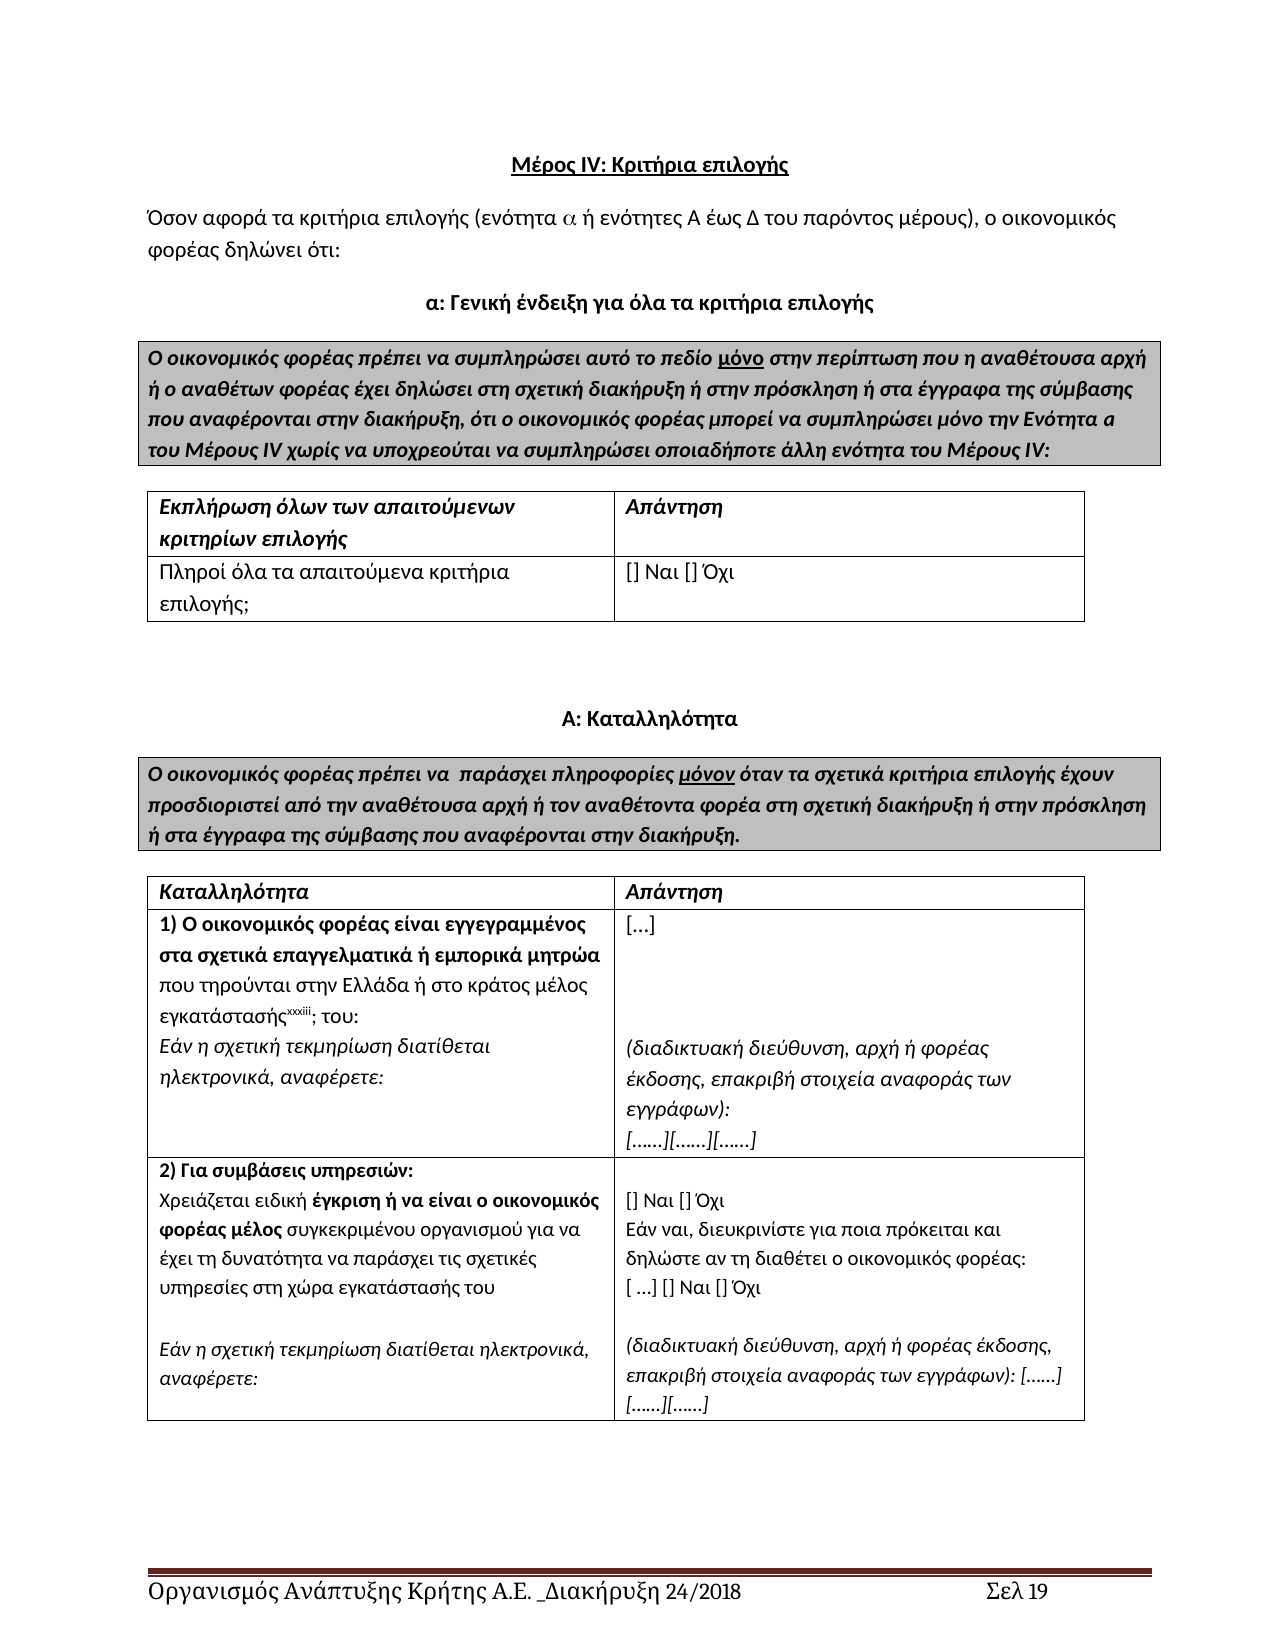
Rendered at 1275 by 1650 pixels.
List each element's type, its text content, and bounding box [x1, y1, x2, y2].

table_cell Πληροί όλα τα απαιτούμενα κριτήρια επιλογής; [148, 557, 614, 621]
table_header Εκπλήρωση όλων των απαιτούμενων κριτηρίων επιλογής [148, 492, 614, 556]
text Α: Καταλληλότητα [148, 704, 1152, 732]
text Ο οικονομικός φορέας πρέπει να συμπληρώσει αυτό το πεδίο μόνο στην περίπτωση που η αναθέτουσα αρχή ή ο αναθέτων φορέας έχει δηλώσει στη σχετική διακήρυξη ή στην πρόσκληση ή στα έγγραφα της σύμβασης που αναφέρονται στην διακήρυξη, ότι ο οικονομικός φορέας μπορεί να συμπληρώσει μόνο την Ενότητα a του Μέρους ΙV χωρίς να υποχρεούται να συμπληρώσει οποιαδήποτε άλλη ενότητα του Μέρους ΙV: [139, 342, 1160, 465]
text α: Γενική ένδειξη για όλα τα κριτήρια επιλογής [148, 288, 1152, 316]
table_header Απάντηση [615, 492, 1084, 556]
table_cell […] (διαδικτυακή διεύθυνση, αρχή ή φορέας έκδοσης, επακριβή στοιχεία αναφοράς των εγγράφων): [……][……][……] [615, 910, 1084, 1157]
table_cell [] Ναι [] Όχι [615, 557, 1084, 621]
table_header Απάντηση [615, 877, 1084, 909]
text Όσον αφορά τα κριτήρια επιλογής (ενότητα  ή ενότητες Α έως Δ του παρόντος μέρους), ο οικονομικός φορέας δηλώνει ότι: [148, 203, 1152, 263]
text Μέρος IV: Κριτήρια επιλογής [148, 150, 1152, 178]
table_cell 1) Ο οικονομικός φορέας είναι εγγεγραμμένος στα σχετικά επαγγελματικά ή εμπορικά μητρώα που τηρούνται στην Ελλάδα ή στο κράτος μέλος εγκατάστασής; του: Εάν η σχετική τεκμηρίωση διατίθεται ηλεκτρονικά, αναφέρετε: [148, 910, 614, 1157]
table_cell [] Ναι [] Όχι Εάν ναι, διευκρινίστε για ποια πρόκειται και δηλώστε αν τη διαθέτει ο οικονομικός φορέας: [ …] [] Ναι [] Όχι (διαδικτυακή διεύθυνση, αρχή ή φορέας έκδοσης, επακριβή στοιχεία αναφοράς των εγγράφων): [……][……][……] [615, 1158, 1084, 1420]
table_header Καταλληλότητα [148, 877, 614, 909]
text Ο οικονομικός φορέας πρέπει να παράσχει πληροφορίες μόνον όταν τα σχετικά κριτήρια επιλογής έχουν προσδιοριστεί από την αναθέτουσα αρχή ή τον αναθέτοντα φορέα στη σχετική διακήρυξη ή στην πρόσκληση ή στα έγγραφα της σύμβασης που αναφέρονται στην διακήρυξη. [139, 758, 1160, 850]
table_cell 2) Για συμβάσεις υπηρεσιών: Χρειάζεται ειδική έγκριση ή να είναι ο οικονομικός φορέας μέλος συγκεκριμένου οργανισμού για να έχει τη δυνατότητα να παράσχει τις σχετικές υπηρεσίες στη χώρα εγκατάστασής του Εάν η σχετική τεκμηρίωση διατίθεται ηλεκτρονικά, αναφέρετε: [148, 1158, 614, 1420]
